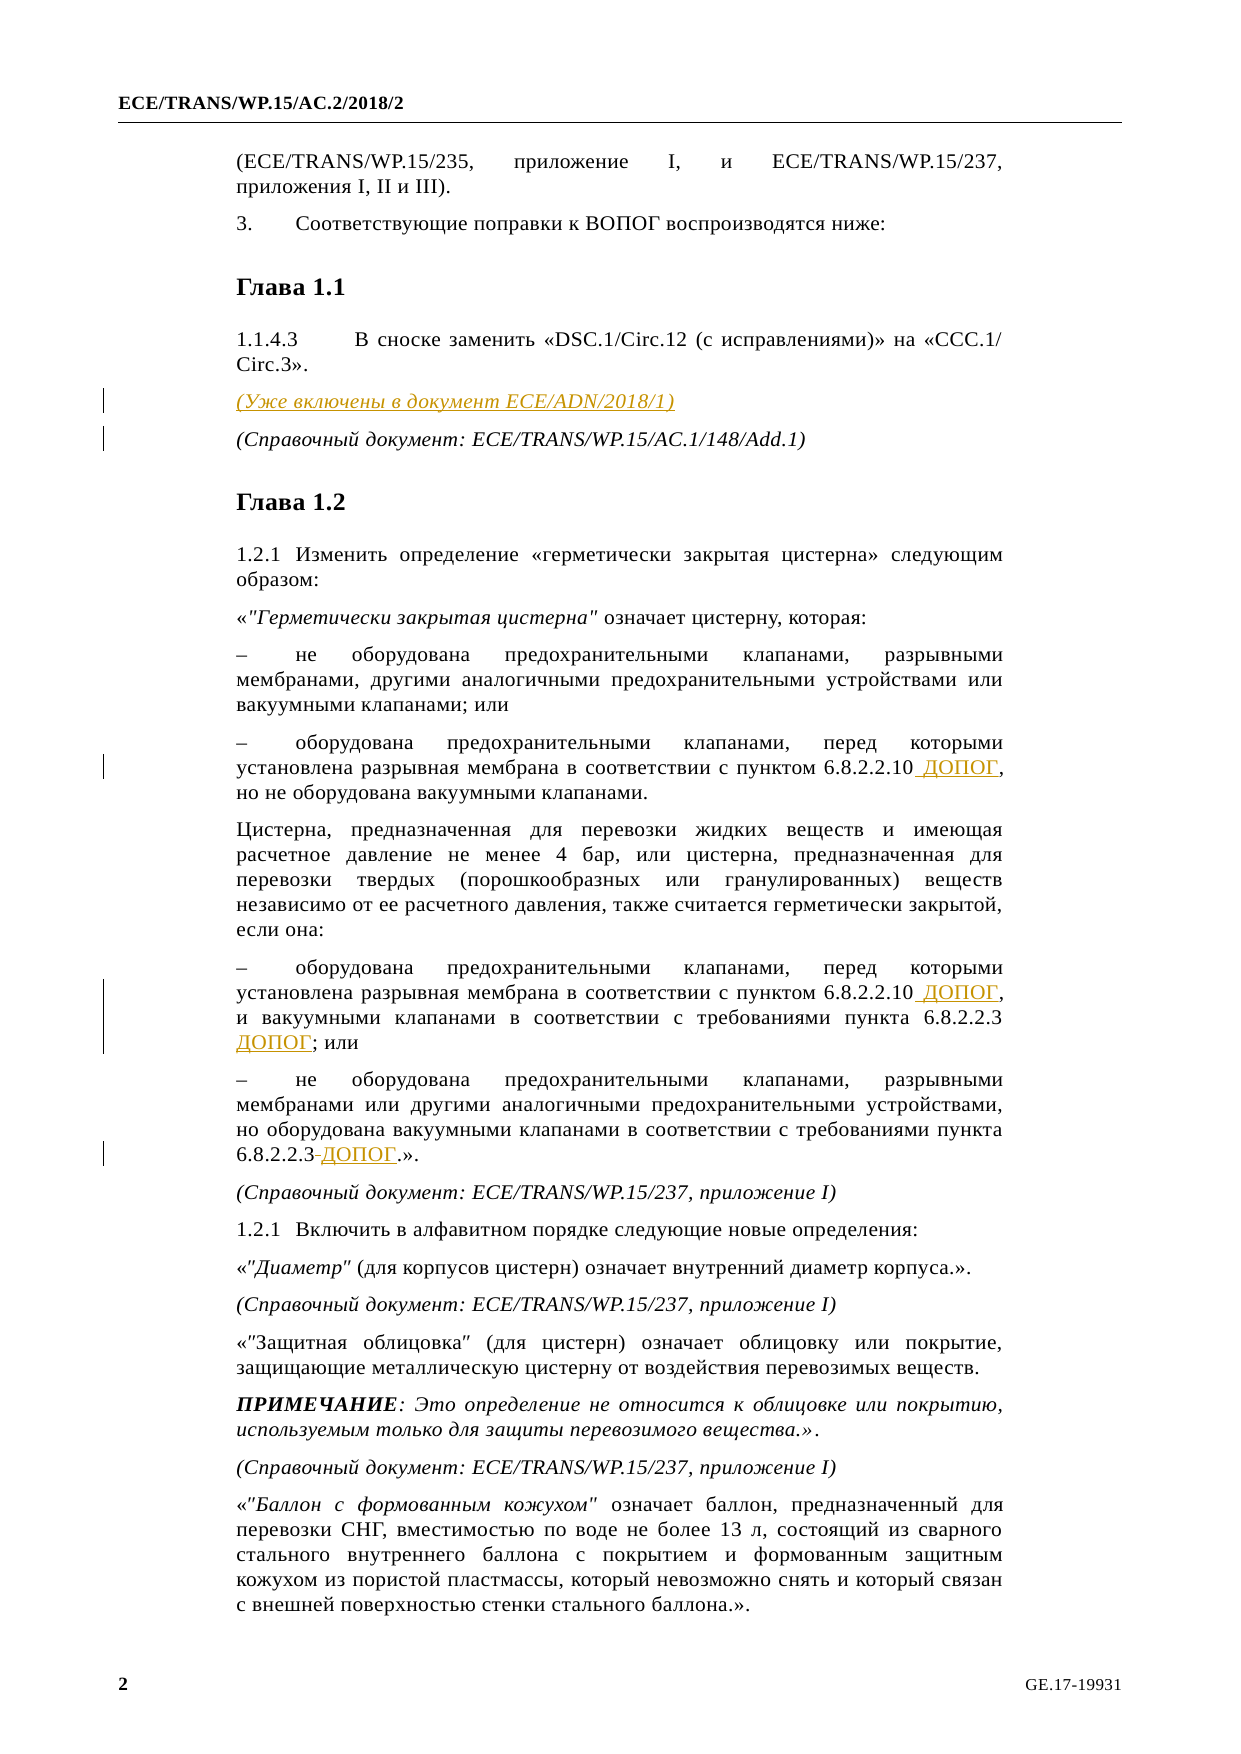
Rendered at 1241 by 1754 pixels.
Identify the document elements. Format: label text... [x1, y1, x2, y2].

text «ʺГерметически закрытая цистернаʺ означает цистерну, которая: [236, 604, 1004, 629]
text 1.2.1 Изменить определение «герметически закрытая цистерна» следующим образом: [236, 541, 1004, 591]
text Цистерна, предназначенная для перевозки жидких веществ и имеющая расчетное давление не менее 4 бар, или цистерна, предназначенная для перевозки твердых (порошкообразных или гранулированных) веществ независимо от ее расчетного давления, также считается герметически закрытой, если она: [236, 816, 1004, 941]
text – не оборудована предохранительными клапанами, разрывными мембранами или другими аналогичными предохранительными устройствами, но оборудована вакуумными клапанами в соответствии с требованиями пункта 6.8.2.2.3.». [236, 1066, 1004, 1166]
text (Справочный документ: ECE/TRANS/WP.15/237, приложение I) [236, 1179, 1004, 1204]
text 1.1.4.3 В сноске заменить «DSC.1/Circ.12 (с исправлениями)» на «CCC.1/ Circ.3». [236, 326, 1004, 376]
text Глава 1.2 [118, 488, 1004, 516]
text (Справочный документ: ECE/TRANS/WP.15/237, приложение I) [236, 1454, 1004, 1479]
text ПРИМЕЧАНИЕ: Это определение не относится к облицовке или покрытию, используемым только для защиты перевозимого вещества.». [236, 1391, 1004, 1441]
text – не оборудована предохранительными клапанами, разрывными мембранами, другими аналогичными предохранительными устройствами или вакуумными клапанами; или [236, 641, 1004, 716]
text 3. Соответствующие поправки к ВОПОГ воспроизводятся ниже: [236, 210, 1004, 235]
text «ʺБаллон с формованным кожухомʺ означает баллон, предназначенный для перевозки СНГ, вместимостью по воде не более 13 л, состоящий из сварного стального внутреннего баллона с покрытием и формованным защитным кожухом из пористой пластмассы, который невозможно снять и который связан с внешней поверхностью стенки стального баллона.». [236, 1491, 1004, 1616]
text 1.2.1 Включить в алфавитном порядке следующие новые определения: [236, 1216, 1004, 1241]
text – оборудована предохранительными клапанами, перед которыми установлена разрывная мембрана в соответствии с пунктом 6.8.2.2.10, и вакуумными клапанами в соответствии с требованиями пункта 6.8.2.2.3; или [236, 954, 1004, 1054]
text «ʺЗащитная облицовкаʺ (для цистерн) означает облицовку или покрытие, защищающие металлическую цистерну от воздействия перевозимых веществ. [236, 1329, 1004, 1379]
text (Справочный документ: ECE/TRANS/WP.15/AC.1/148/Add.1) [236, 426, 1004, 451]
text – оборудована предохранительными клапанами, перед которыми установлена разрывная мембрана в соответствии с пунктом 6.8.2.2.10, но не оборудована вакуумными клапанами. [236, 729, 1004, 804]
text (Справочный документ: ECE/TRANS/WP.15/237, приложение I) [236, 1291, 1004, 1316]
text «ʺДиаметрʺ (для корпусов цистерн) означает внутренний диаметр корпуса.». [236, 1254, 1004, 1279]
text Глава 1.1 [118, 273, 1004, 301]
